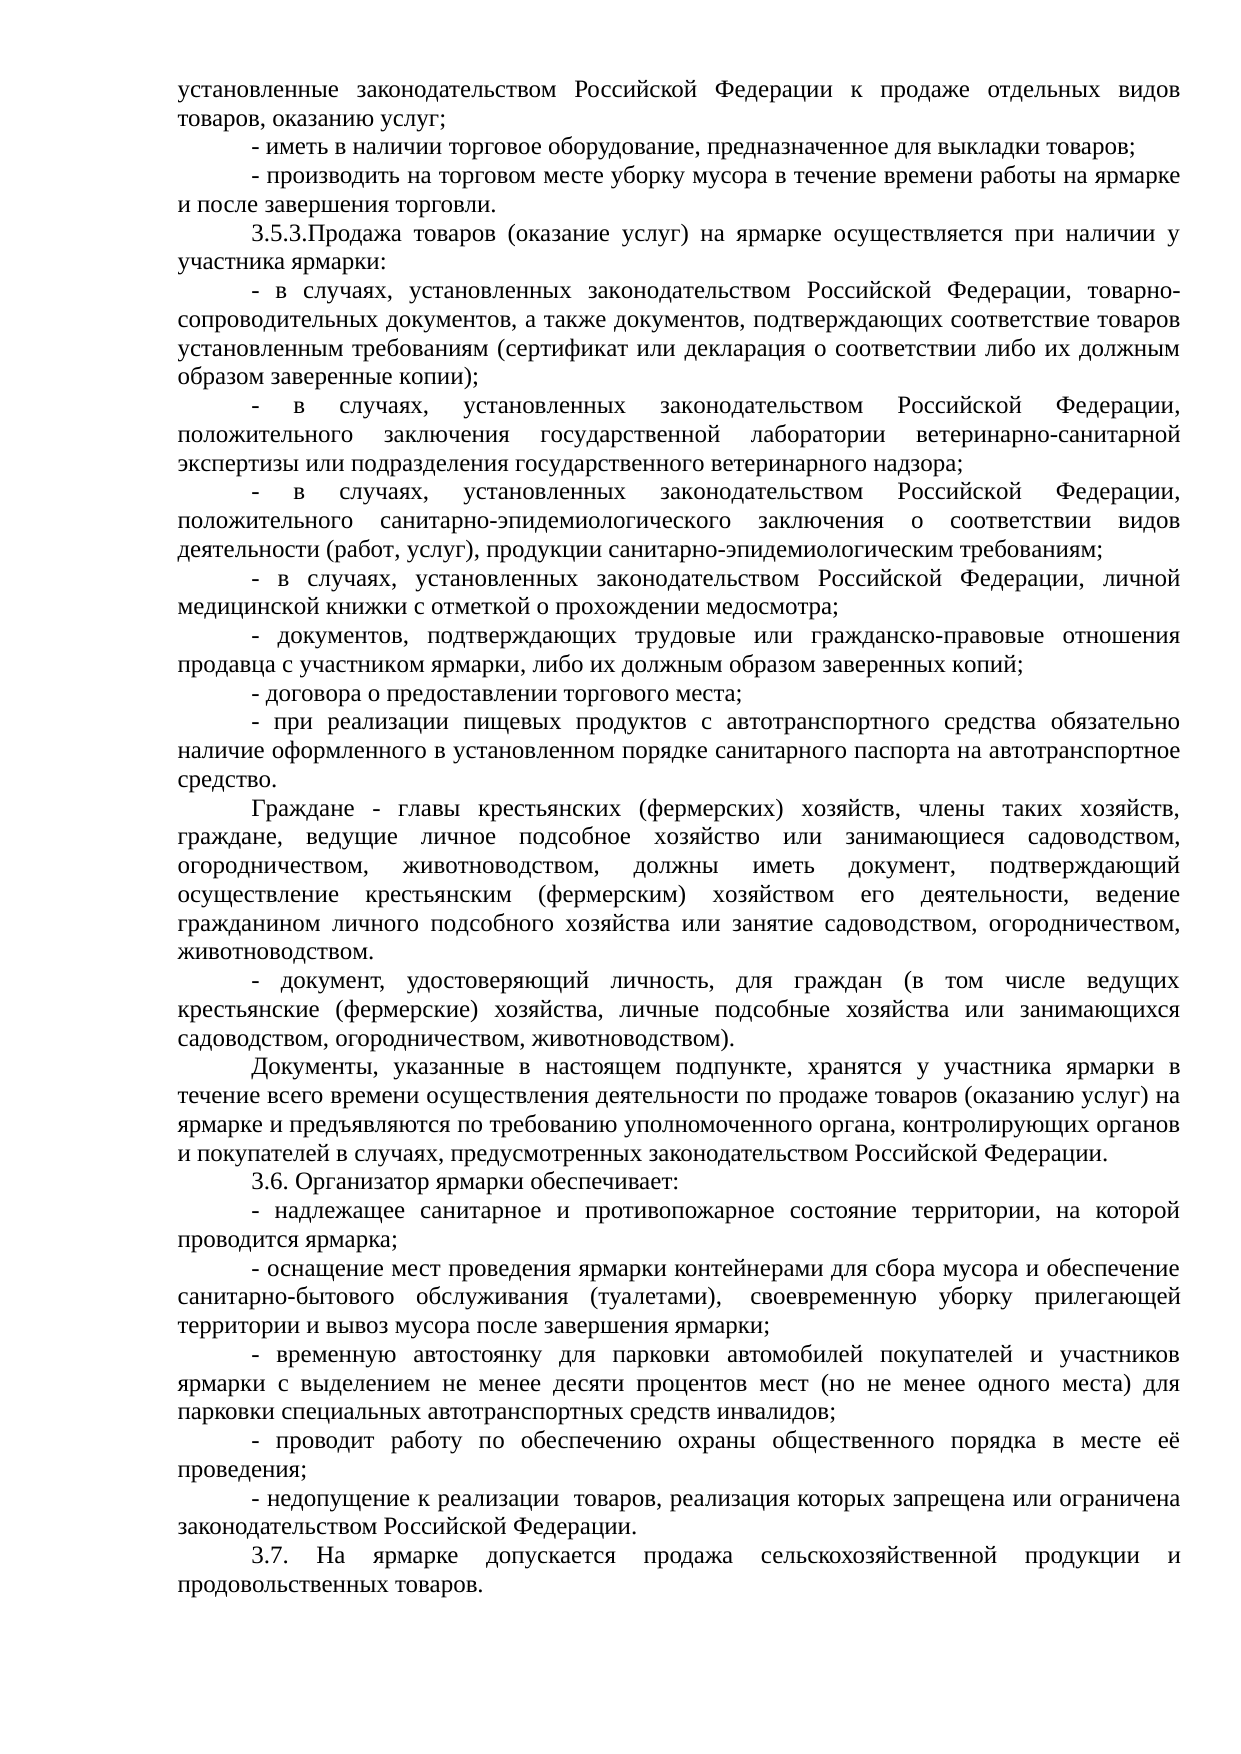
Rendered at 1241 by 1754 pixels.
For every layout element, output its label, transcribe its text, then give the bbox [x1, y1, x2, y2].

text - в случаях, установленных законодательством Российской Федерации, положительного санитарно-эпидемиологического заключения о соответствии видов деятельности (работ, услуг), продукции санитарно-эпидемиологическим требованиям; [177, 476, 1181, 563]
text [177, 74, 1181, 131]
text 3.7. На ярмарке допускается продажа сельскохозяйственной продукции и продовольственных товаров. [177, 1540, 1181, 1598]
text - проводит работу по обеспечению охраны общественного порядка в месте её проведения; [177, 1425, 1181, 1483]
text - документ, удостоверяющий личность, для граждан (в том числе ведущих крестьянские (фермерские) хозяйства, личные подсобные хозяйства или занимающихся садоводством, огородничеством, животноводством). [177, 965, 1181, 1051]
text - производить на торговом месте уборку мусора в течение времени работы на ярмарке и после завершения торговли. [177, 160, 1181, 218]
text 3.6. Организатор ярмарки обеспечивает: [177, 1166, 1181, 1195]
text - оснащение мест проведения ярмарки контейнерами для сбора мусора и обеспечение санитарно-бытового обслуживания (туалетами), своевременную уборку прилегающей территории и вывоз мусора после завершения ярмарки; [177, 1253, 1181, 1339]
text - временную автостоянку для парковки автомобилей покупателей и участников ярмарки с выделением не менее десяти процентов мест (но не менее одного места) для парковки специальных автотранспортных средств инвалидов; [177, 1339, 1181, 1425]
text - иметь в наличии торговое оборудование, предназначенное для выкладки товаров; [177, 131, 1181, 160]
text - при реализации пищевых продуктов с автотранспортного средства обязательно наличие оформленного в установленном порядке санитарного паспорта на автотранспортное средство. [177, 706, 1181, 793]
text 3.5.3.Продажа товаров (оказание услуг) на ярмарке осуществляется при наличии у участника ярмарки: [177, 218, 1181, 275]
text Граждане - главы крестьянских (фермерских) хозяйств, члены таких хозяйств, граждане, ведущие личное подсобное хозяйство или занимающиеся садоводством, огородничеством, животноводством, должны иметь документ, подтверждающий осуществление крестьянским (фермерским) хозяйством его деятельности, ведение гражданином личного подсобного хозяйства или занятие садоводством, огородничеством, животноводством. [177, 793, 1181, 965]
text - надлежащее санитарное и противопожарное состояние территории, на которой проводится ярмарка; [177, 1195, 1181, 1253]
text - в случаях, установленных законодательством Российской Федерации, товарно-сопроводительных документов, а также документов, подтверждающих соответствие товаров установленным требованиям (сертификат или декларация о соответствии либо их должным образом заверенные копии); [177, 275, 1181, 390]
text - договора о предоставлении торгового места; [177, 678, 1181, 706]
text - в случаях, установленных законодательством Российской Федерации, положительного заключения государственной лаборатории ветеринарно-санитарной экспертизы или подразделения государственного ветеринарного надзора; [177, 390, 1181, 476]
text - документов, подтверждающих трудовые или гражданско-правовые отношения продавца с участником ярмарки, либо их должным образом заверенных копий; [177, 620, 1181, 678]
text - недопущение к реализации товаров, реализация которых запрещена или ограничена законодательством Российской Федерации. [177, 1483, 1181, 1540]
text Документы, указанные в настоящем подпункте, хранятся у участника ярмарки в течение всего времени осуществления деятельности по продаже товаров (оказанию услуг) на ярмарке и предъявляются по требованию уполномоченного органа, контролирующих органов и покупателей в случаях, предусмотренных законодательством Российской Федерации. [177, 1051, 1181, 1166]
text - в случаях, установленных законодательством Российской Федерации, личной медицинской книжки с отметкой о прохождении медосмотра; [177, 563, 1181, 620]
